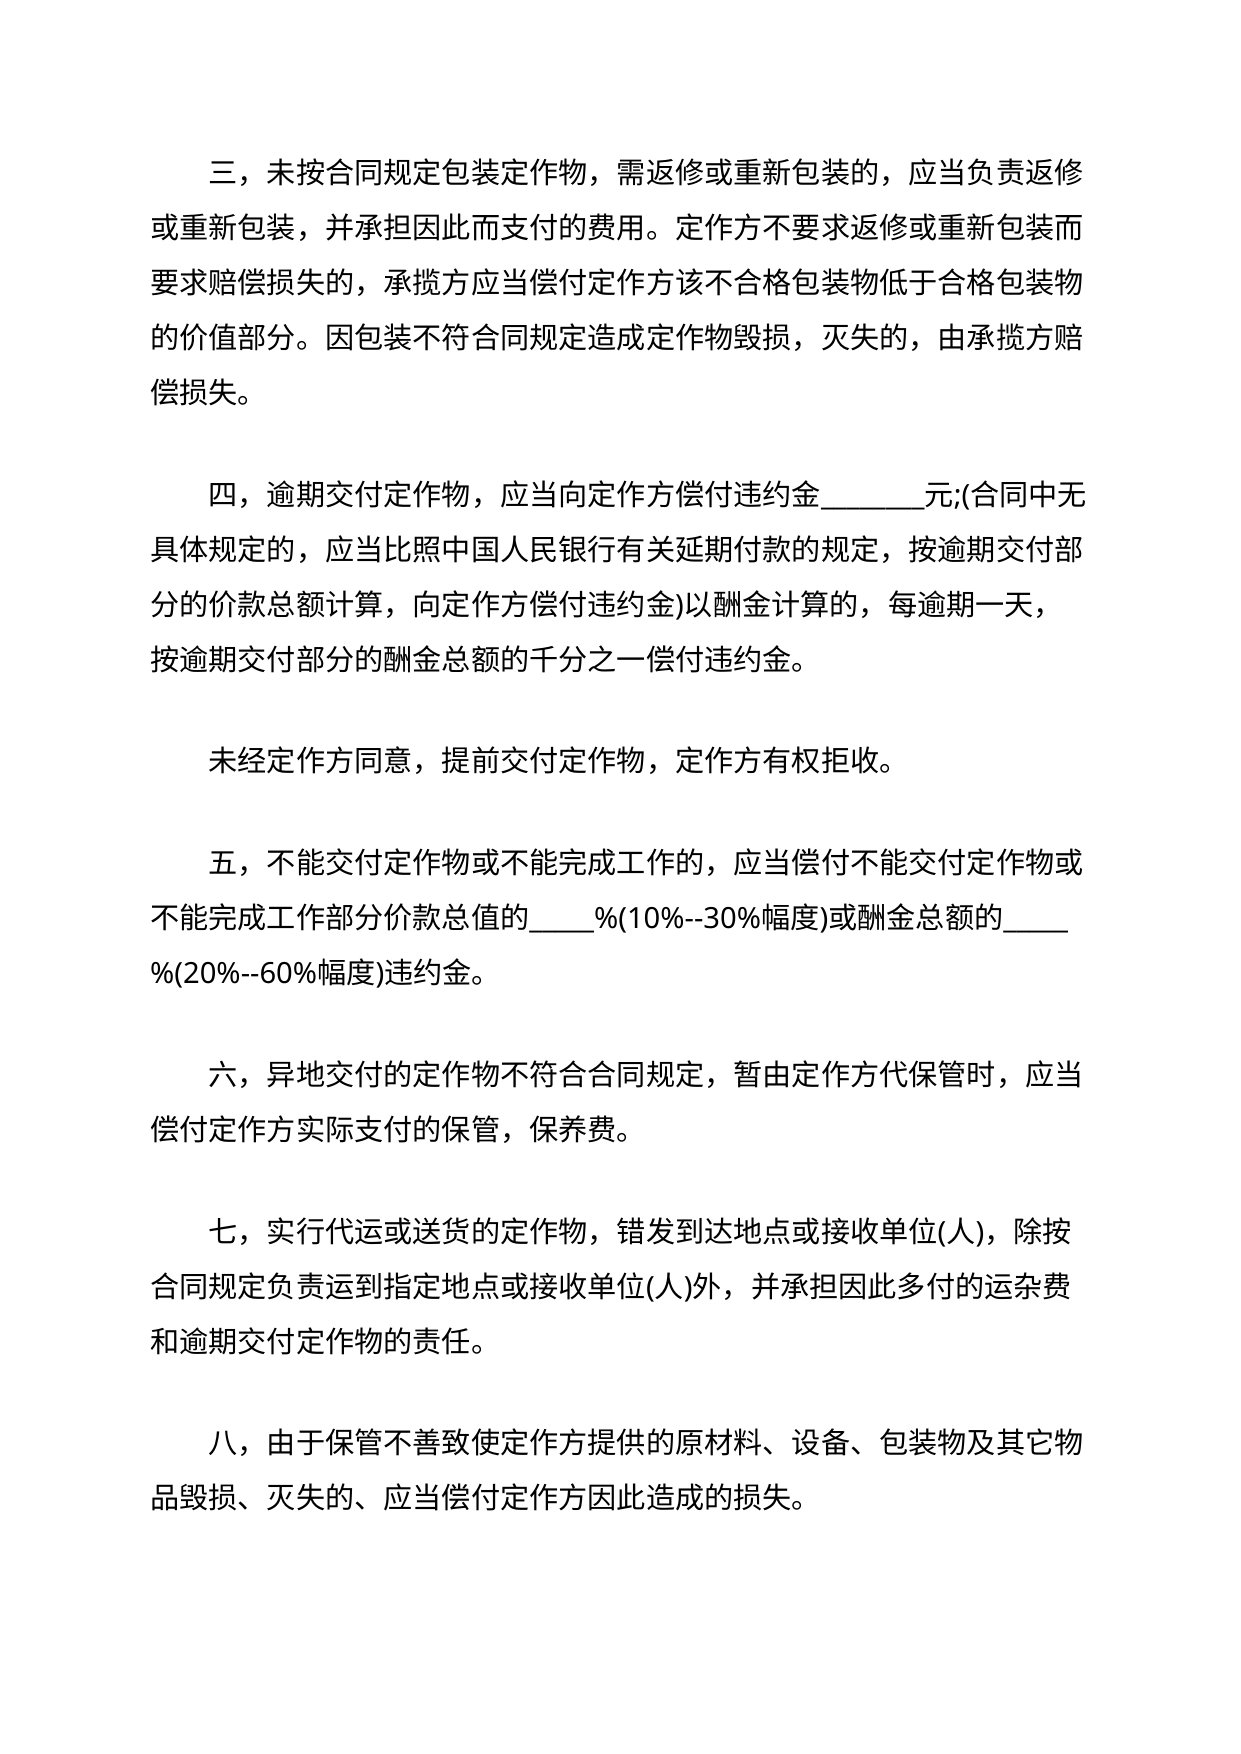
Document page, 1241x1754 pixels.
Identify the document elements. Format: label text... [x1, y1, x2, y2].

text 三，未按合同规定包装定作物，需返修或重新包装的，应当负责返修或重新包装，并承担因此而支付的费用。定作方不要求返修或重新包装而要求赔偿损失的，承揽方应当偿付定作方该不合格包装物低于合格包装物的价值部分。因包装不符合同规定造成定作物毁损，灭失的，由承揽方赔偿损失。 [150, 150, 1090, 412]
text 五，不能交付定作物或不能完成工作的，应当偿付不能交付定作物或不能完成工作部分价款总值的_____%(10%--30%幅度)或酬金总额的_____%(20%--60%幅度)违约金。 [150, 840, 1090, 992]
text 未经定作方同意，提前交付定作物，定作方有权拒收。 [150, 738, 1090, 780]
text 七，实行代运或送货的定作物，错发到达地点或接收单位(人)，除按合同规定负责运到指定地点或接收单位(人)外，并承担因此多付的运杂费和逾期交付定作物的责任。 [150, 1208, 1090, 1361]
text 六，异地交付的定作物不符合合同规定，暂由定作方代保管时，应当偿付定作方实际支付的保管，保养费。 [150, 1052, 1090, 1149]
text 四，逾期交付定作物，应当向定作方偿付违约金________元;(合同中无具体规定的，应当比照中国人民银行有关延期付款的规定，按逾期交付部分的价款总额计算，向定作方偿付违约金)以酬金计算的，每逾期一天，按逾期交付部分的酬金总额的千分之一偿付违约金。 [150, 471, 1090, 678]
text 八，由于保管不善致使定作方提供的原材料、设备、包装物及其它物品毁损、灭失的、应当偿付定作方因此造成的损失。 [150, 1420, 1090, 1517]
